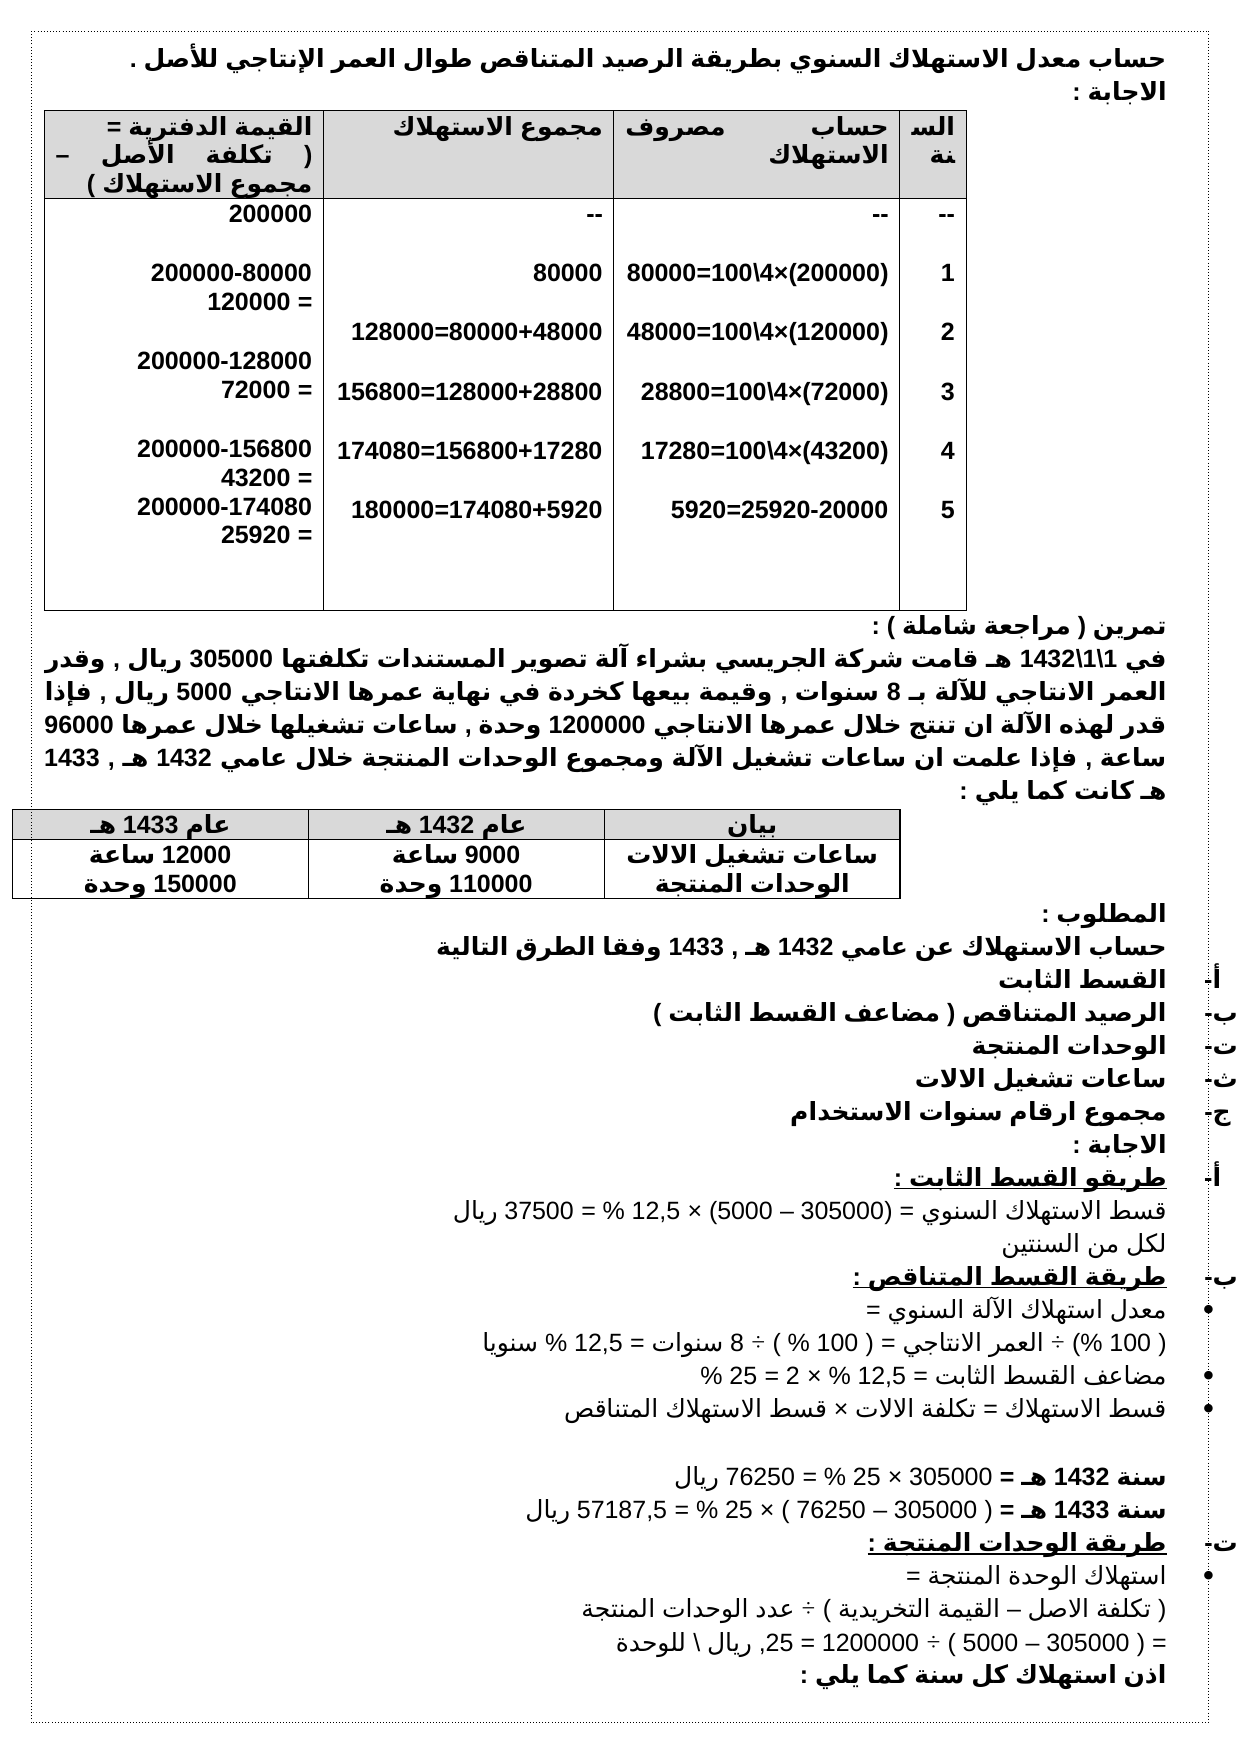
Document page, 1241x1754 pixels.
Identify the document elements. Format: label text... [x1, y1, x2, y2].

list ( 100 %) العمر الانتاجي = ( 100 % ) 8 سنوات = 12,5 % سنويا [44, 1328, 1167, 1357]
list سنة 1432 هـ = 305000 × 25 % = 76250 ريال [44, 1462, 1167, 1491]
list سنة 1433 هـ = ( 305000 – 76250 ) × 25 % = 57187,5 ريال [44, 1495, 1167, 1524]
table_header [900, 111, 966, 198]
list استهلاك الوحدة المنتجة = [44, 1561, 1204, 1590]
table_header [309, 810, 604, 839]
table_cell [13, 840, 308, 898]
list معدل استهلاك الآلة السنوي = [44, 1295, 1204, 1324]
list قسط الاستهلاك السنوي = (305000 – 5000) × 12,5 % = 37500 ريال [44, 1196, 1167, 1224]
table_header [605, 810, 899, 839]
list اذن استهلاك كل سنة كما يلي : [44, 1661, 1167, 1689]
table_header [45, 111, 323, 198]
list في 1\1\1432 هـ قامت شركة الجريسي بشراء آلة تصوير المستندات تكلفتها 305000 ريال , وقدر العمر الانتاجي للآلة بـ 8 سنوات , وقيمة بيعها كخردة في نهاية عمرها الانتاجي 5000 ريال , فإذا قدر لهذه الآلة ان تنتج خلال عمرها الانتاجي 1200000 وحدة , ساعات تشغيلها خلال عمرها 96000 ساعة , فإذا علمت ان ساعات تشغيل الآلة ومجموع الوحدات المنتجة خلال عامي 1432 هـ , 1433 هـ كانت كما يلي : [44, 644, 1167, 805]
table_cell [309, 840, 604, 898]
list حساب معدل الاستهلاك السنوي بطريقة الرصيد المتناقص طوال العمر الإنتاجي للأصل . [44, 44, 1167, 73]
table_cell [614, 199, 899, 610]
list قسط الاستهلاك = تكلفة الالات × قسط الاستهلاك المتناقص [44, 1394, 1204, 1423]
list الاجابة : [44, 77, 1167, 106]
list المطلوب : [44, 899, 1167, 927]
list الوحدات المنتجة [44, 1031, 1204, 1059]
list الاجابة : [44, 1130, 1167, 1158]
list الرصيد المتناقص ( مضاعف القسط الثابت ) [44, 998, 1204, 1026]
list مجموع ارقام سنوات الاستخدام [44, 1097, 1204, 1126]
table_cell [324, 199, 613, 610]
list طريقو القسط الثابت : [44, 1163, 1204, 1192]
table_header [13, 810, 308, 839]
list تمرين ( مراجعة شاملة ) : [44, 611, 1167, 640]
list = ( 305000 – 5000 ) 1200000 = 25, ريال \ للوحدة [44, 1627, 1167, 1656]
list لكل من السنتين [44, 1229, 1167, 1258]
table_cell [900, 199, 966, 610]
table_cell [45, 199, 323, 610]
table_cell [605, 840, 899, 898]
list حساب الاستهلاك عن عامي 1432 هـ , 1433 وفقا الطرق التالية [44, 932, 1167, 960]
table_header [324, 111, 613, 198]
list ( تكلفة الاصل – القيمة التخريدية ) عدد الوحدات المنتجة [44, 1594, 1167, 1623]
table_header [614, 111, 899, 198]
list طريقة الوحدات المنتجة : [44, 1528, 1204, 1557]
list ساعات تشغيل الالات [44, 1064, 1204, 1092]
list مضاعف القسط الثابت = 12,5 % × 2 = 25 % [44, 1361, 1204, 1390]
list طريقة القسط المتناقص : [44, 1262, 1204, 1291]
list القسط الثابت [44, 965, 1204, 993]
